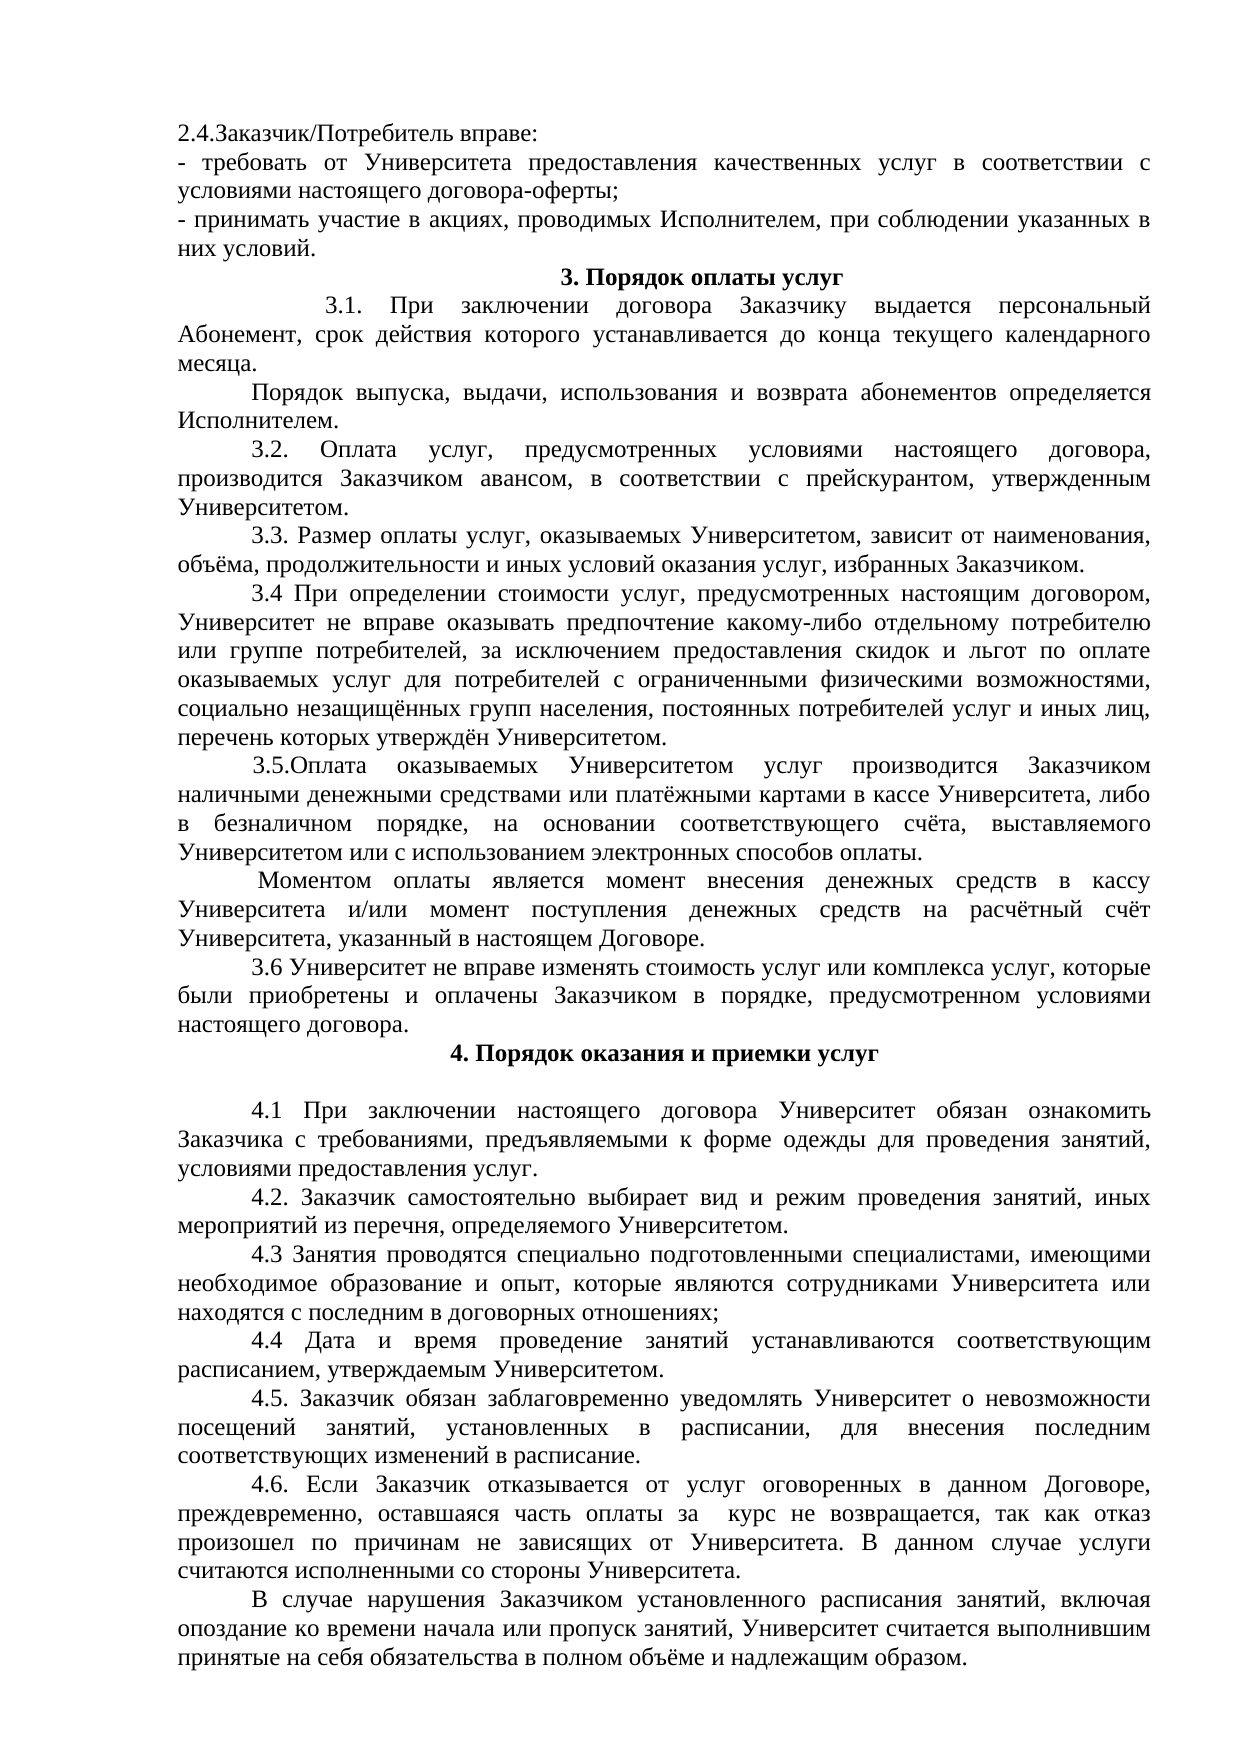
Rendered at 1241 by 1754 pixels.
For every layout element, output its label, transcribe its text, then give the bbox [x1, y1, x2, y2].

text 4.5. Заказчик обязан заблаговременно уведомлять Университет о невозможности посещений занятий, установленных в расписании, для внесения последним соответствующих изменений в расписание. [177, 1383, 1152, 1469]
text 2.4.Заказчик/Потребитель вправе: [177, 118, 1152, 147]
text - принимать участие в акциях, проводимых Исполнителем, при соблюдении указанных в них условий. [177, 204, 1152, 262]
text 3. Порядок оплаты услуг [177, 262, 1152, 291]
text 3.4 При определении стоимости услуг, предусмотренных настоящим договором, Университет не вправе оказывать предпочтение какому-либо отдельному потребителю или группе потребителей, за исключением предоставления скидок и льгот по оплате оказываемых услуг для потребителей с ограниченными физическими возможностями, социально незащищённых групп населения, постоянных потребителей услуг и иных лиц, перечень которых утверждён Университетом. [177, 578, 1152, 751]
text 4.3 Занятия проводятся специально подготовленными специалистами, имеющими необходимое образование и опыт, которые являются сотрудниками Университета или находятся с последним в договорных отношениях; [177, 1239, 1152, 1326]
text Моментом оплаты является момент внесения денежных средств в кассу Университета и/или момент поступления денежных средств на расчётный счёт Университета, указанный в настоящем Договоре. [177, 866, 1152, 952]
text 3.2. Оплата услуг, предусмотренных условиями настоящего договора, производится Заказчиком авансом, в соответствии с прейскурантом, утвержденным Университетом. [177, 434, 1152, 521]
text 4.6. Если Заказчик отказывается от услуг оговоренных в данном Договоре, преждевременно, оставшаяся часть оплаты за курс не возвращается, так как отказ произошел по причинам не зависящих от Университета. В данном случае услуги считаются исполненными со стороны Университета. [177, 1469, 1152, 1584]
text 3.6 Университет не вправе изменять стоимость услуг или комплекса услуг, которые были приобретены и оплачены Заказчиком в порядке, предусмотренном условиями настоящего договора. [177, 952, 1152, 1038]
text 3.3. Размер оплаты услуг, оказываемых Университетом, зависит от наименования, объёма, продолжительности и иных условий оказания услуг, избранных Заказчиком. [177, 521, 1152, 578]
text 4. Порядок оказания и приемки услуг [177, 1038, 1152, 1067]
text 3.1. При заключении договора Заказчику выдается персональный Абонемент, срок действия которого устанавливается до конца текущего календарного месяца. [177, 291, 1152, 377]
text 3.5.Оплата оказываемых Университетом услуг производится Заказчиком наличными денежными средствами или платёжными картами в кассе Университета, либо в безналичном порядке, на основании соответствующего счёта, выставляемого Университетом или с использованием электронных способов оплаты. [177, 751, 1152, 866]
text Порядок выпуска, выдачи, использования и возврата абонементов определяется Исполнителем. [177, 377, 1152, 434]
text 4.2. Заказчик самостоятельно выбирает вид и режим проведения занятий, иных мероприятий из перечня, определяемого Университетом. [177, 1182, 1152, 1239]
text 4.4 Дата и время проведение занятий устанавливаются соответствующим расписанием, утверждаемым Университетом. [177, 1326, 1152, 1383]
text В случае нарушения Заказчиком установленного расписания занятий, включая опоздание ко времени начала или пропуск занятий, Университет считается выполнившим принятые на себя обязательства в полном объёме и надлежащим образом. [177, 1584, 1152, 1671]
text 4.1 При заключении настоящего договора Университет обязан ознакомить Заказчика с требованиями, предъявляемыми к форме одежды для проведения занятий, условиями предоставления услуг. [177, 1096, 1152, 1182]
text - требовать от Университета предоставления качественных услуг в соответствии с условиями настоящего договора-оферты; [177, 147, 1152, 204]
